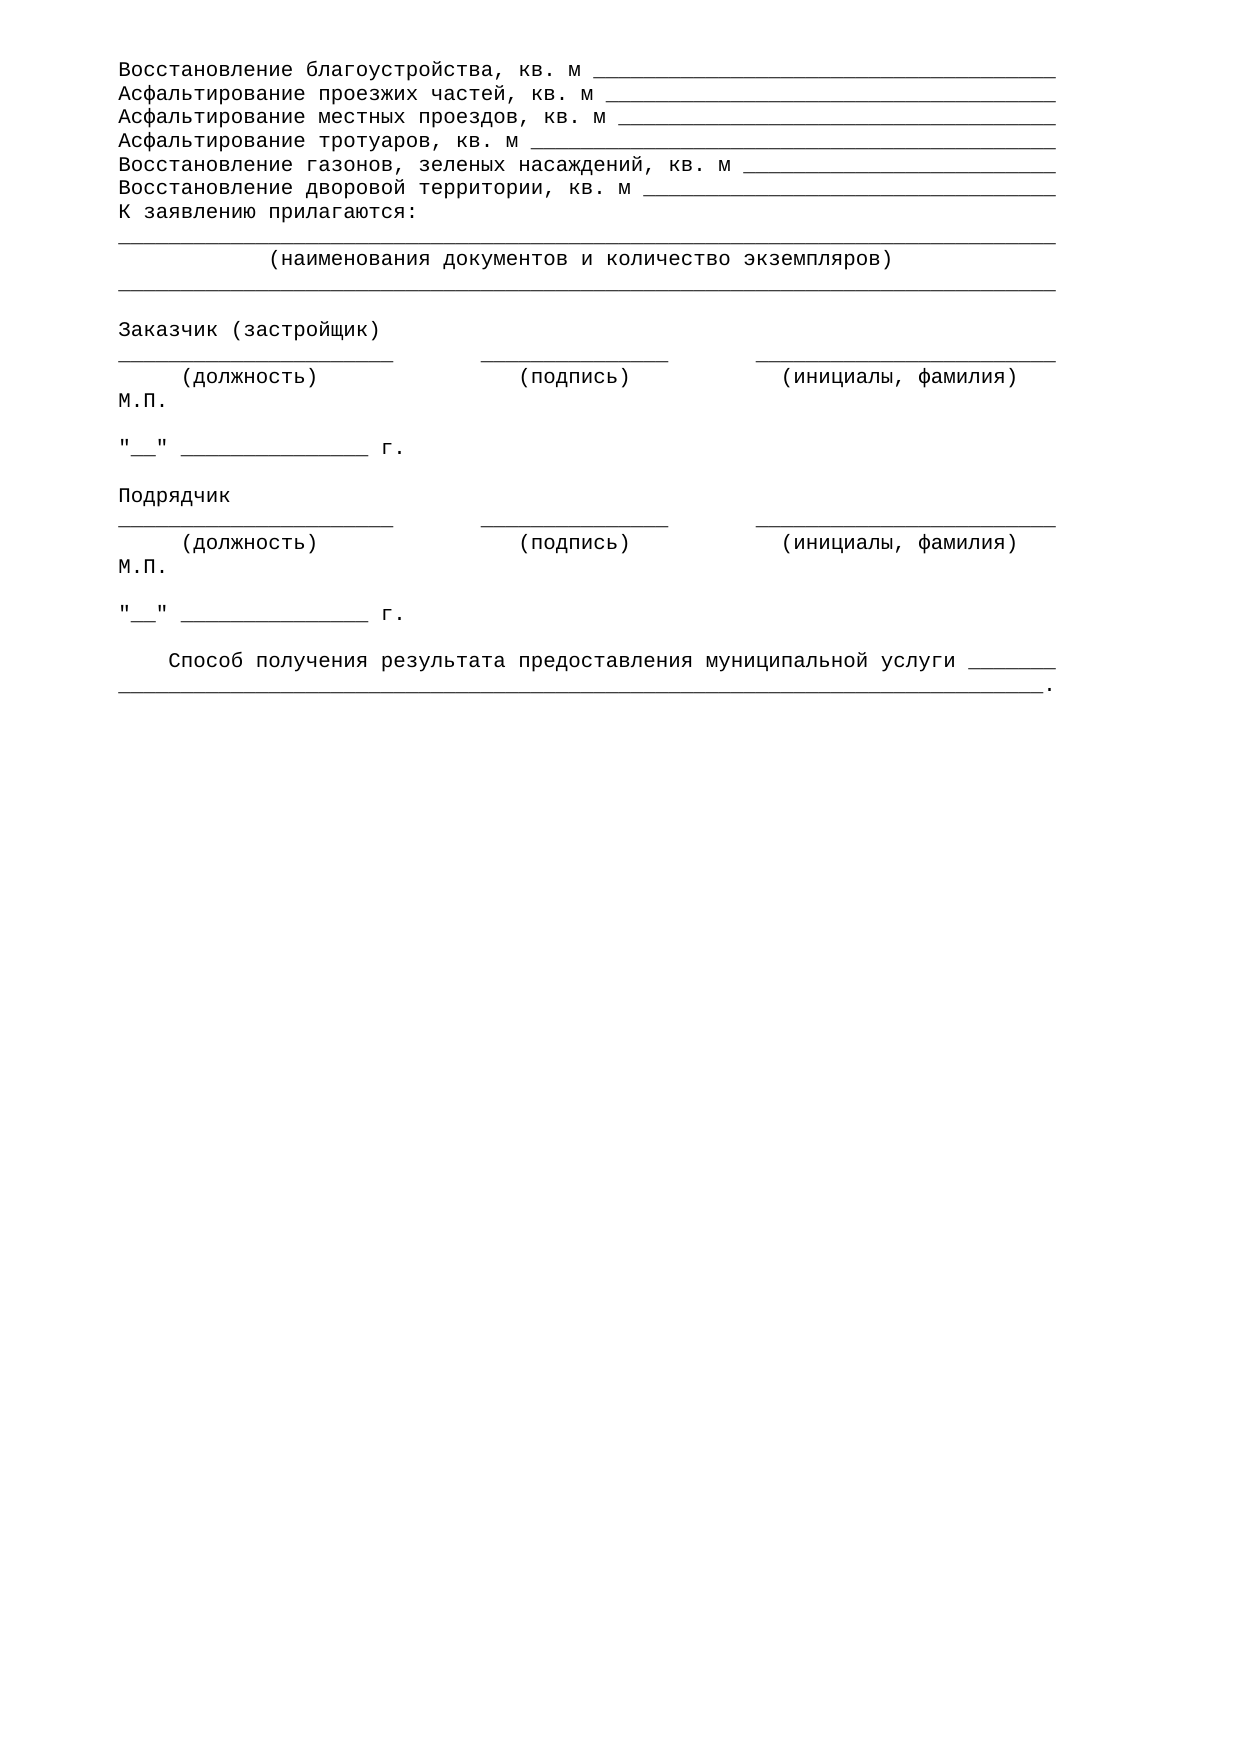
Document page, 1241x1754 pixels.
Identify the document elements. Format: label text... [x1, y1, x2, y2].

text ______________________ _______________ ________________________ [118, 343, 1181, 366]
text ______________________ _______________ ________________________ [118, 508, 1181, 532]
text (должность) (подпись) (инициалы, фамилия) [118, 366, 1181, 390]
text ___________________________________________________________________________ [118, 272, 1181, 296]
text М.П. [118, 390, 1181, 414]
text Восстановление дворовой территории, кв. м _________________________________ [118, 177, 1181, 201]
text Восстановление благоустройства, кв. м _____________________________________ [118, 59, 1181, 83]
text К заявлению прилагаются: [118, 201, 1181, 224]
text Способ получения результата предоставления муниципальной услуги _______ [118, 650, 1181, 674]
text "__" _______________ г. [118, 437, 1181, 461]
text "__" _______________ г. [118, 603, 1181, 627]
text Восстановление газонов, зеленых насаждений, кв. м _________________________ [118, 154, 1181, 177]
text Асфальтирование тротуаров, кв. м __________________________________________ [118, 130, 1181, 154]
text ___________________________________________________________________________ [118, 224, 1181, 248]
text М.П. [118, 556, 1181, 579]
text (наименования документов и количество экземпляров) [118, 248, 1181, 272]
text __________________________________________________________________________. [118, 674, 1181, 697]
text Заказчик (застройщик) [118, 319, 1181, 343]
text Асфальтирование проезжих частей, кв. м ____________________________________ [118, 83, 1181, 106]
text (должность) (подпись) (инициалы, фамилия) [118, 532, 1181, 556]
text Асфальтирование местных проездов, кв. м ___________________________________ [118, 106, 1181, 130]
text Подрядчик [118, 485, 1181, 508]
